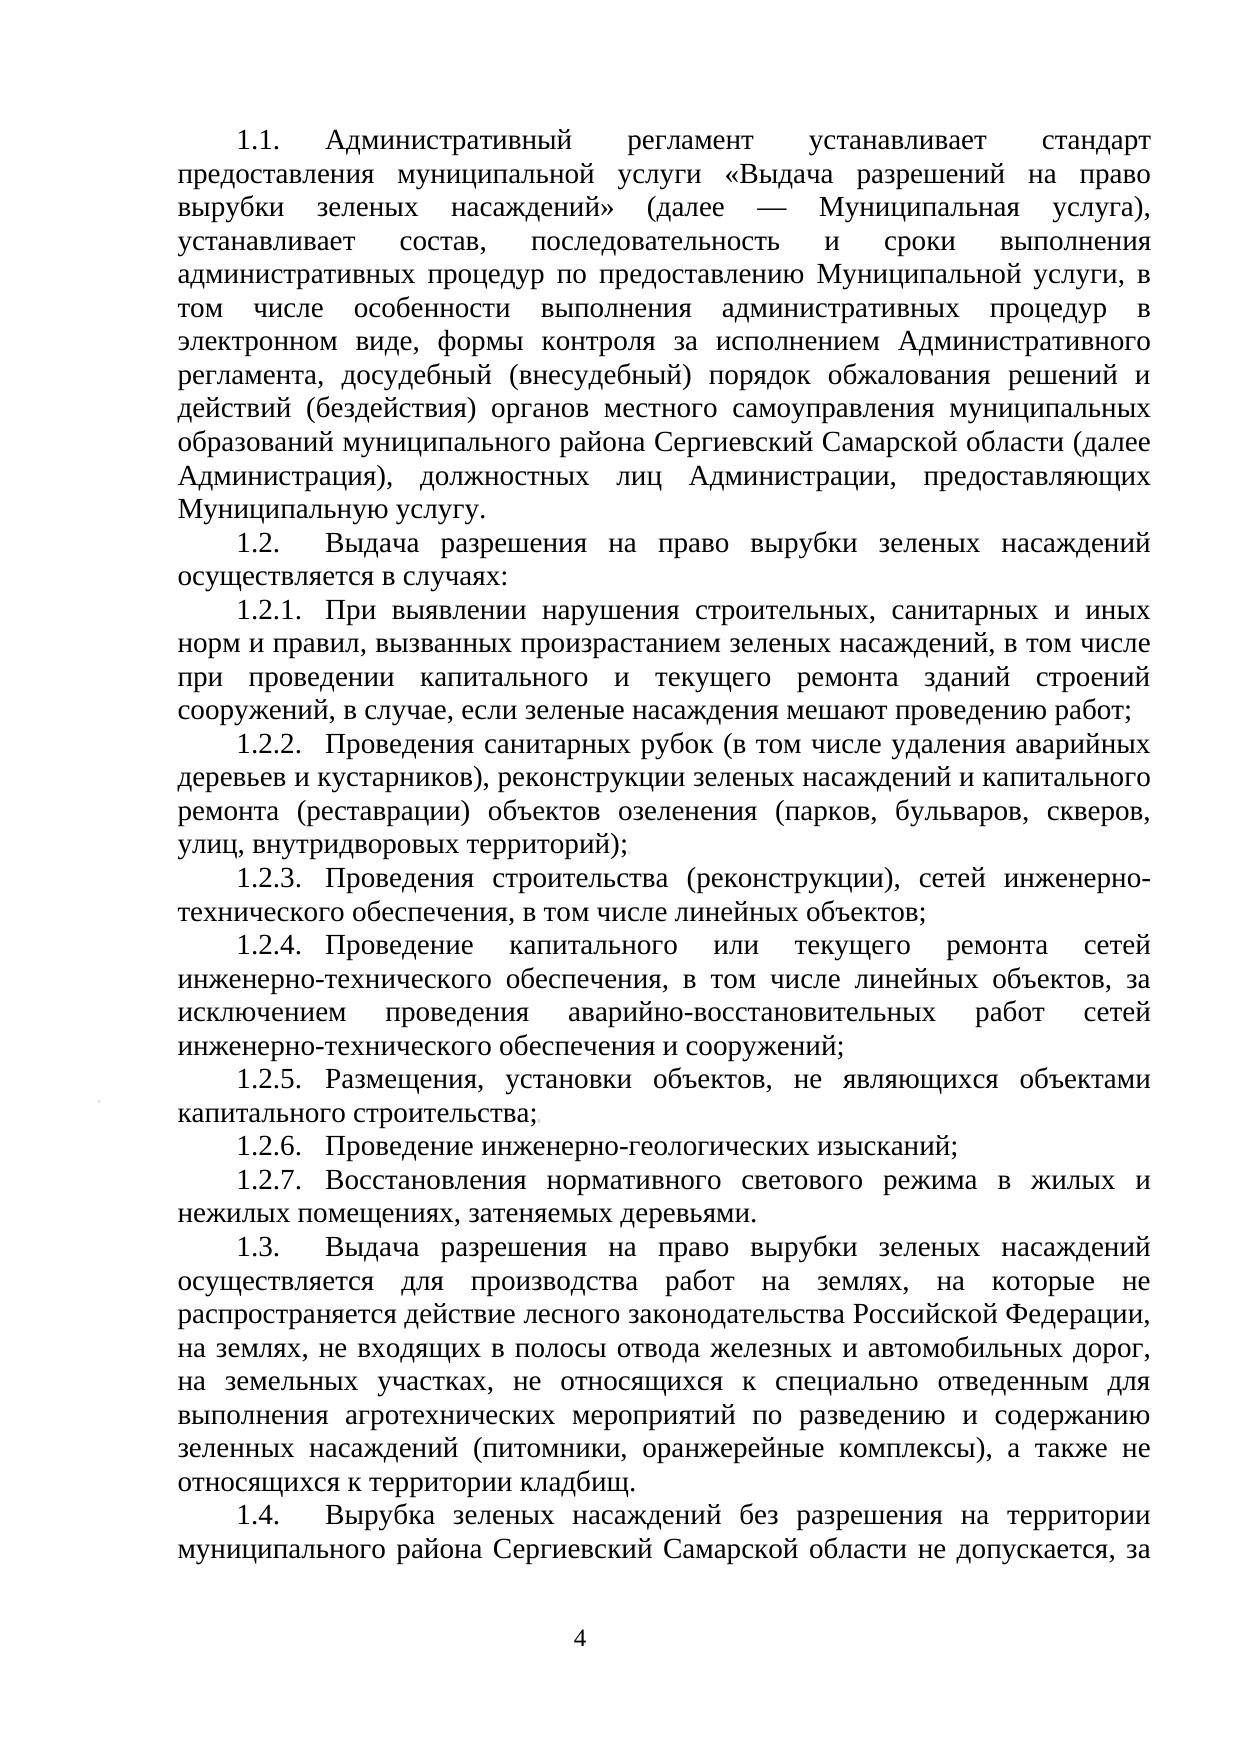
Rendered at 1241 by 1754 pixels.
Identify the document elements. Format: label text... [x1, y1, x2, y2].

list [177, 1497, 1152, 1564]
list При выявлении нарушения строительных, санитарных и иных норм и правил, вызванных произрастанием зеленых насаждений, в том числе при проведении капитального и текущего ремонта зданий строений сооружений, в случае, если зеленые насаждения мешают проведению работ; [177, 592, 1152, 726]
list Размещения, установки объектов, не являющихся объектами капитального строительства; [177, 1061, 1152, 1128]
list Административный регламент устанавливает стандарт предоставления муниципальной услуги «Выдача разрешений на право вырубки зеленых насаждений» (далее — Муниципальная услуга), устанавливает состав, последовательность и сроки выполнения административных процедур по предоставлению Муниципальной услуги, в том числе особенности выполнения административных процедур в электронном виде, формы контроля за исполнением Административного регламента, досудебный (внесудебный) порядок обжалования решений и действий (бездействия) органов местного самоуправления муниципальных образований муниципального района Сергиевский Самарской области (далее Администрация), должностных лиц Администрации, предоставляющих Муниципальную услугу. [177, 122, 1152, 525]
list Выдача разрешения на право вырубки зеленых насаждений осуществляется в случаях: [177, 525, 1152, 592]
list Восстановления нормативного светового режима в жилых и нежилых помещениях, затеняемых деревьями. [177, 1162, 1152, 1229]
list Выдача разрешения на право вырубки зеленых насаждений осуществляется для производства работ на землях, на которые не распространяется действие лесного законодательства Российской Федерации, на землях, не входящих в полосы отвода железных и автомобильных дорог, на земельных участках, не относящихся к специально отведенным для выполнения агротехнических мероприятий по разведению и содержанию зеленных насаждений (питомники, оранжерейные комплексы), а также не относящихся к территории кладбищ. [177, 1229, 1152, 1497]
list Проведения санитарных рубок (в том числе удаления аварийных деревьев и кустарников), реконструкции зеленых насаждений и капитального ремонта (реставрации) объектов озеленения (парков, бульваров, скверов, улиц, внутридворовых территорий); [177, 726, 1152, 860]
list Проведения строительства (реконструкции), сетей инженерно-технического обеспечения, в том числе линейных объектов; [177, 860, 1152, 927]
list Проведение инженерно-геологических изысканий; [177, 1128, 1152, 1162]
list Проведение капитального или текущего ремонта сетей инженерно-технического обеспечения, в том числе линейных объектов, за исключением проведения аварийно-восстановительных работ сетей инженерно-технического обеспечения и сооружений; [177, 927, 1152, 1061]
